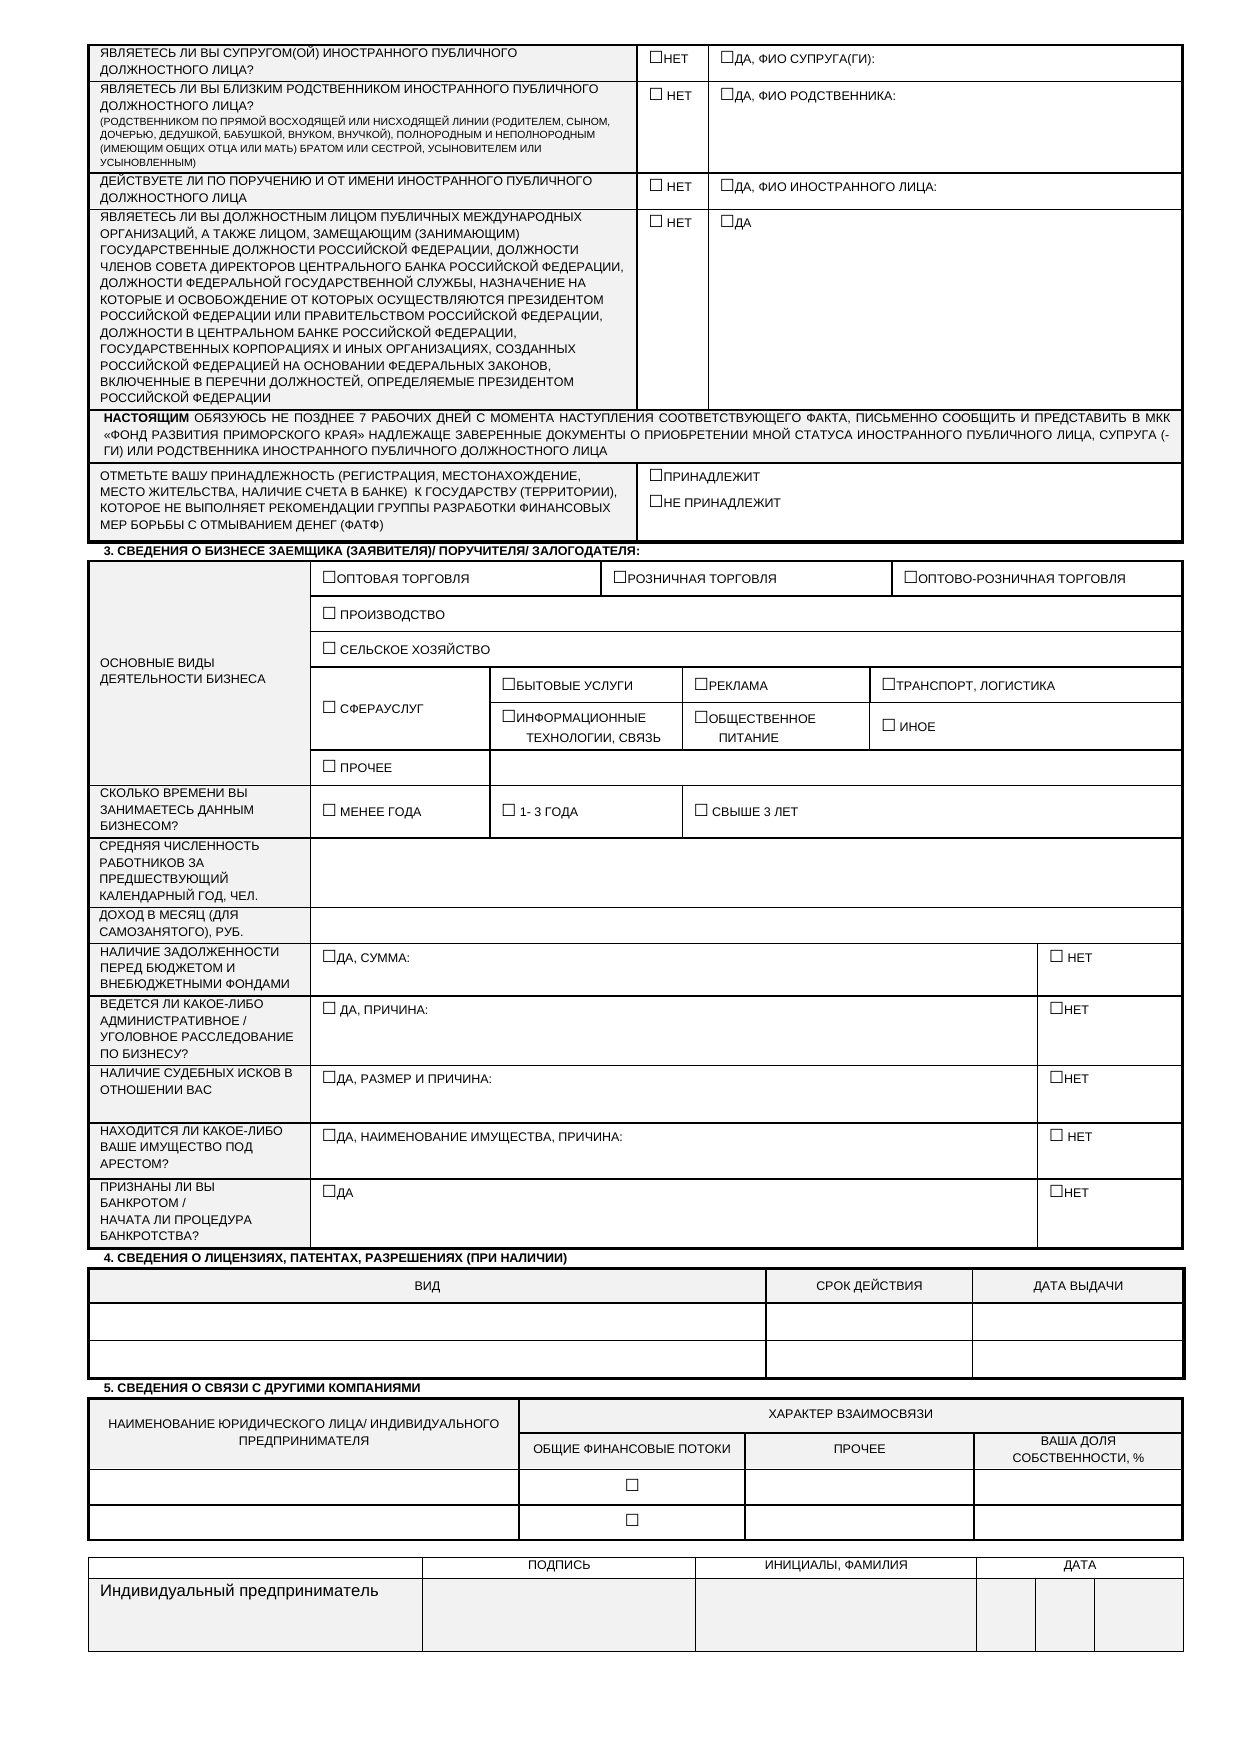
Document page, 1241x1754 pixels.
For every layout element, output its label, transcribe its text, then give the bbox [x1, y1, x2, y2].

table_header Оптовая торговля [311, 562, 600, 595]
table_cell [520, 1506, 744, 1539]
table_cell Действуете ли по поручению и от имени иностранного публичного должностного лица [90, 174, 636, 208]
table_cell [520, 1470, 744, 1504]
table_cell Признаны ли вы банкротом / начата ли процедура банкротства? [90, 1180, 310, 1247]
table_cell нет [1038, 1180, 1181, 1247]
table_cell ДОХОД в месяц (для самозанятого), руб. [90, 908, 310, 943]
table_cell наличие судебных исков в отношении вас [90, 1066, 310, 1122]
table_cell 1- 3 года [491, 786, 682, 837]
table_header Оптово-розничная торговля [893, 562, 1181, 595]
table_cell иное [870, 703, 1181, 749]
table_cell нет [1038, 944, 1181, 995]
table_cell Находится ли какое-либо ваше имущество под арестом? [90, 1124, 310, 1178]
table_cell являетесь ли вы супругом(ой) иностранного публичного должностного лица? [90, 46, 636, 81]
table_cell Транспорт, логистика [871, 668, 1181, 702]
table_cell нет [638, 174, 708, 208]
text 5. Сведения о связи с другими компаниями [103, 1380, 1196, 1395]
table_cell да [709, 210, 1181, 409]
table_cell информационные технологии, связь [491, 703, 682, 749]
text 4. Сведения о лицензиях, патентах, разрешениях (при наличии) [103, 1250, 1196, 1265]
table_cell Общественное питание [683, 703, 869, 749]
table_header наименование юридического лица/ Индивидуального Предпринимателя [90, 1400, 518, 1468]
table_cell настоящим обязуюсь не позднее 7 рабочих дней с момента наступления соответствующего факта, письменно сообщить и представить в МКК «ФОНД РАЗВИТИЯ ПРИМОРСКОГО КРАЯ» надлежаще заверенные документы о приобретении мной статусА иностранного публичного лица, супруга (-ги) или родственника иностранного публичного должностного лица [90, 411, 1181, 462]
table_cell [746, 1506, 973, 1539]
table_cell сельское хозяйство [311, 632, 1181, 666]
table_cell Прочее [311, 751, 489, 784]
table_cell свыше 3 лет [683, 786, 1181, 837]
table_cell нет [1038, 1066, 1181, 1122]
table_cell [90, 1506, 518, 1539]
table_cell прочее [746, 1434, 973, 1468]
table_cell [491, 751, 1181, 784]
table_cell нет [638, 210, 708, 409]
table_cell Ведется ли какое-либо административное / уголовное расследование по бизнесу? [90, 997, 310, 1064]
table_cell да, ФИО иностранного лица: [709, 174, 1181, 208]
text 3. Сведения о бизнесе ЗАЕМЩИКА (заявителя)/ поручителя/ залогодателя: [103, 543, 1196, 558]
table_cell да, НАИМЕНОВАНИЕ ИМУЩЕСТВА, причина: [311, 1124, 1037, 1178]
table_cell да, причина: [311, 997, 1037, 1064]
table_cell [973, 1304, 1182, 1340]
table_cell Являетесь ли Вы должностным лицом публичных международных организаций, а также лицом, замещающим (занимающим) государственные должности Российской Федерации, должности членов Совета директоров Центрального Банка Российской Федерации, должности федеральной государственной службы, назначение на которые и освобождение от которых осуществляются Президентом Российской Федерации или Правительством Российской Федерации, должности в Центральном банке Российской Федерации, государственных корпорациях и иных организациях, созданных Российской Федерацией на основании федеральных законов, включенные в перечни должностей, определяемые Президентом Российской Федерации [90, 210, 636, 409]
table_cell менее года [311, 786, 489, 837]
table_header ВИД [90, 1270, 765, 1302]
table_cell Наличие задолженности перед бюджетом и внебюджетными фондами [90, 944, 310, 995]
table_cell нет [1038, 1124, 1181, 1178]
table_header срок действия [767, 1270, 972, 1302]
table_cell [767, 1341, 972, 1377]
table_cell принадлежит не принадлежит [638, 464, 1181, 540]
table_cell сферауслуг [311, 668, 489, 749]
table_cell [975, 1506, 1181, 1539]
table_header дата выдачи [973, 1270, 1182, 1302]
table_cell да, ФИО родственника: [709, 82, 1181, 172]
table_cell [746, 1470, 973, 1504]
table_cell [767, 1304, 972, 1340]
table_cell нет [638, 46, 708, 81]
table_cell да, сумма: [311, 944, 1037, 995]
table_cell нет [638, 82, 708, 172]
table_cell нет [1038, 997, 1181, 1064]
table_cell Отметьте вашу принадлежность (регистрация, местонахождение, место жительства, наличие счета в банке) к государству (территории), которое не выполняет рекомендации группы разработки финансовых мер борьбы с отмыванием денег (ФАТФ) [90, 464, 636, 540]
table_cell общие финансовые потоки [520, 1434, 744, 1468]
table_cell да [311, 1180, 1037, 1247]
table_cell [973, 1341, 1182, 1377]
table_cell Средняя численность работников за предшествующий календарный год, чел. [90, 839, 310, 906]
table_cell [311, 839, 1181, 906]
table_cell [90, 1470, 518, 1504]
table_cell Реклама [683, 668, 869, 702]
table_cell ваша доля собственности, % [975, 1434, 1181, 1468]
table_cell [90, 1304, 765, 1340]
table_cell [90, 1341, 765, 1377]
table_cell производство [311, 597, 1181, 631]
table_header характер взаимосвязи [520, 1400, 1181, 1432]
table_cell да, ФИО супруга(ги): [709, 46, 1181, 81]
table_header основные виды деятельности бизнеса [90, 562, 310, 784]
table_cell Бытовые услуги [491, 668, 682, 702]
table_cell [311, 908, 1181, 943]
table_cell [975, 1470, 1181, 1504]
table_cell являетесь ли вы близким родственником иностранного публичного должностного лица? (родственником по прямой восходящей или нисходящей линии (родителем, сыном, дочерью, дедушкой, бабушкой, внуком, внучкой), полнородным и неполнородным (имеющим общих отца или мать) братом или сестрой, усыновителем или усыновленным) [90, 82, 636, 172]
table_header Розничная торговля [602, 562, 891, 595]
table_cell да, РАЗМЕР И причина: [311, 1066, 1037, 1122]
table_cell Сколько времени Вы занимаетесь данным бизнесом? [90, 786, 310, 837]
